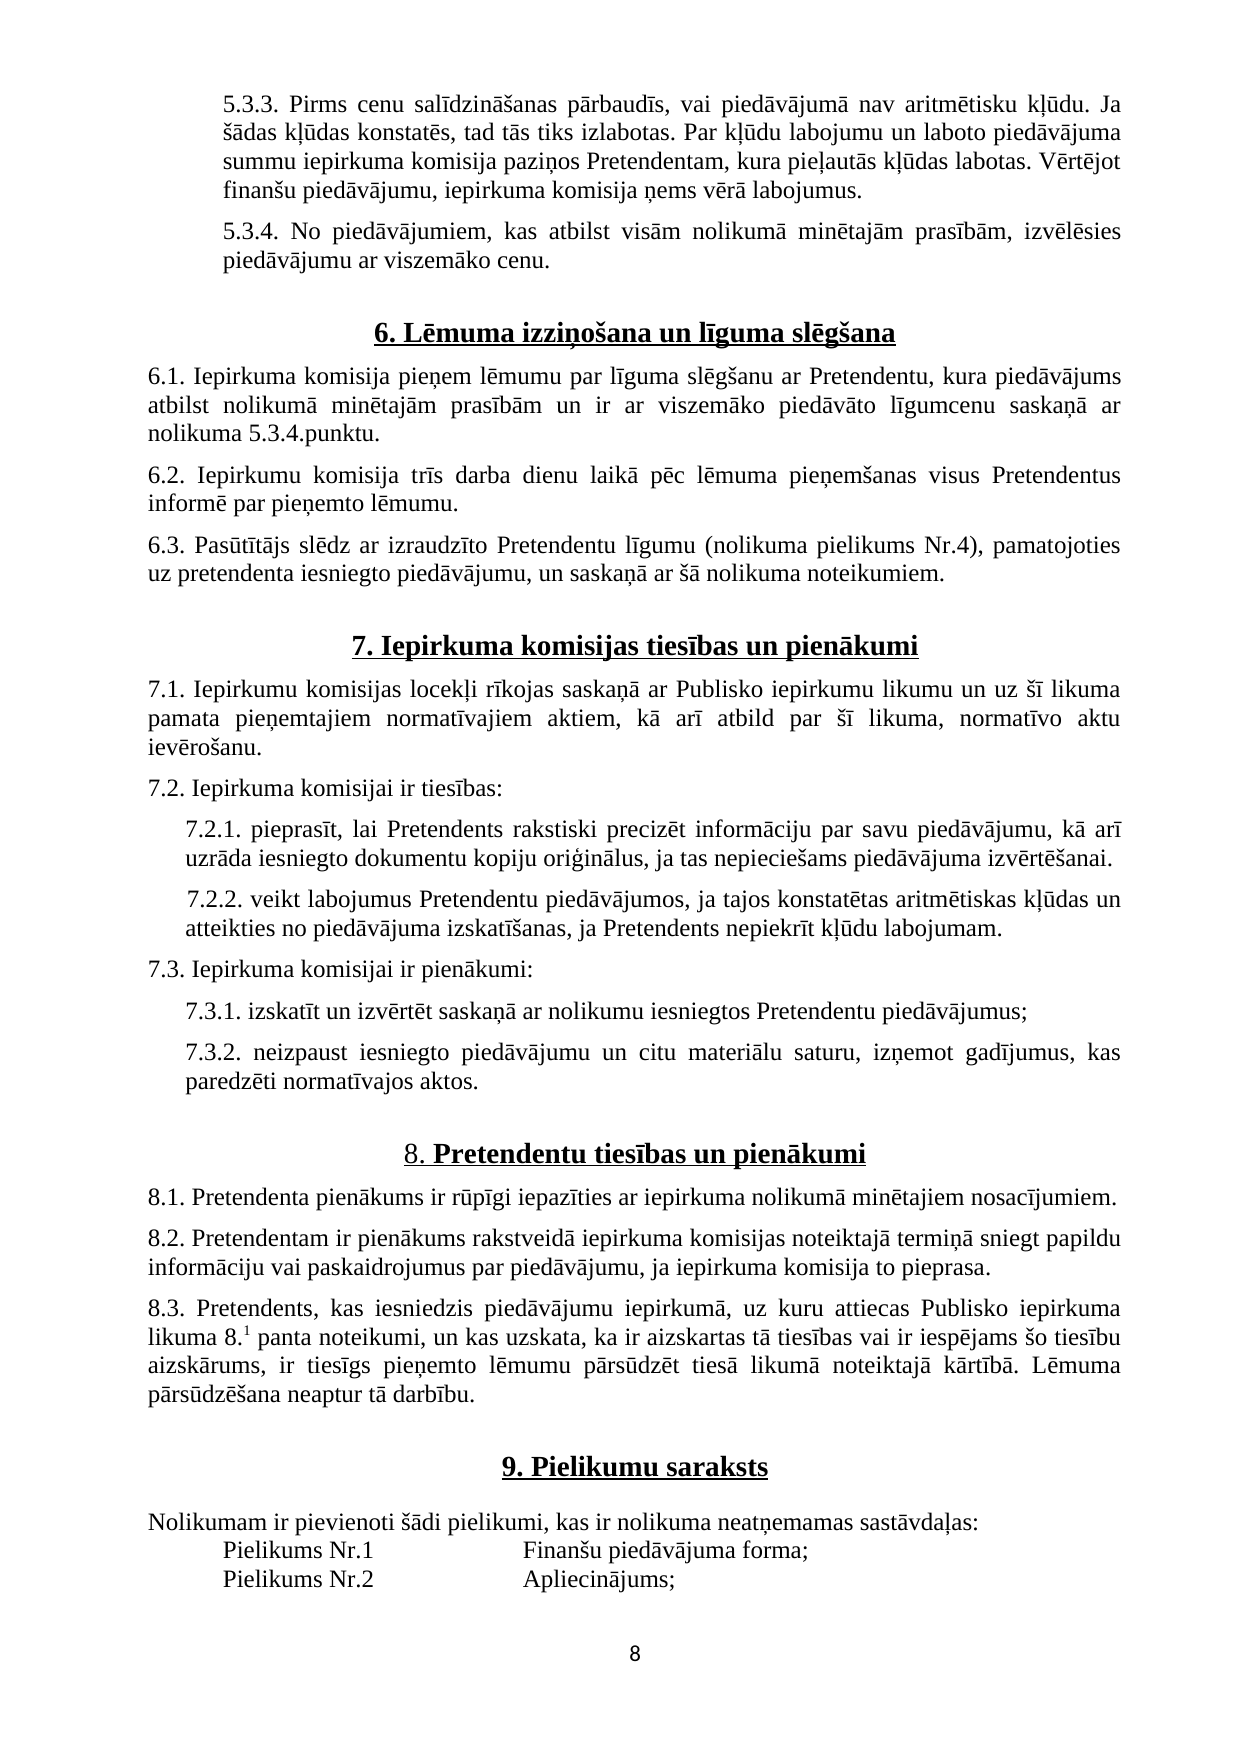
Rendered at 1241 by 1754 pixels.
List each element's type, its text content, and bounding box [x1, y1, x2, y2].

text 7.3.1. izskatīt un izvērtēt saskaņā ar nolikumu iesniegtos Pretendentu piedāvājumus; [185, 996, 1122, 1024]
text 8. Pretendentu tiesības un pienākumi [148, 1136, 1122, 1169]
text 5.3.3. Pirms cenu salīdzināšanas pārbaudīs, vai piedāvājumā nav aritmētisku kļūdu. Ja šādas kļūdas konstatēs, tad tās tiks izlabotas. Par kļūdu labojumu un laboto piedāvājuma summu iepirkuma komisija paziņos Pretendentam, kura pieļautās kļūdas labotas. Vērtējot finanšu piedāvājumu, iepirkuma komisija ņems vērā labojumus. [223, 89, 1122, 204]
list 7.2. Iepirkuma komisijai ir tiesības: [148, 773, 1122, 802]
text 8.3. Pretendents, kas iesniedzis piedāvājumu iepirkumā, uz kuru attiecas Publisko iepirkuma likuma 8.1 panta noteikumi, un kas uzskata, ka ir aizskartas tā tiesības vai ir iespējams šo tiesību aizskārums, ir tiesīgs pieņemto lēmumu pārsūdzēt tiesā likumā noteiktajā kārtībā. Lēmuma pārsūdzēšana neaptur tā darbību. [148, 1293, 1122, 1408]
list 6.1. Iepirkuma komisija pieņem lēmumu par līguma slēgšanu ar Pretendentu, kura piedāvājums atbilst nolikumā minētajām prasībām un ir ar viszemāko piedāvāto līgumcenu saskaņā ar nolikuma 5.3.4.punktu. [148, 361, 1122, 447]
text 7.3. Iepirkuma komisijai ir pienākumi: [148, 954, 1122, 983]
list 7.2.2. veikt labojumus Pretendentu piedāvājumos, ja tajos konstatētas aritmētiskas kļūdas un atteikties no piedāvājuma izskatīšanas, ja Pretendents nepiekrīt kļūdu labojumam. [185, 884, 1122, 942]
text 9. Pielikumu saraksts [148, 1449, 1122, 1483]
text Pielikums Nr.2 Apliecinājums; [223, 1564, 1122, 1593]
text Nolikumam ir pievienoti šādi pielikumi, kas ir nolikuma neatņemamas sastāvdaļas: [148, 1507, 1122, 1536]
text 6.3. Pasūtītājs slēdz ar izraudzīto Pretendentu līgumu (nolikuma pielikums Nr.4), pamatojoties uz pretendenta iesniegto piedāvājumu, un saskaņā ar šā nolikuma noteikumiem. [148, 530, 1122, 587]
text Pielikums Nr.1 Finanšu piedāvājuma forma; [223, 1536, 1122, 1564]
text 6. Lēmuma izziņošana un līguma slēgšana [148, 315, 1122, 348]
list 7.1. Iepirkumu komisijas locekļi rīkojas saskaņā ar Publisko iepirkumu likumu un uz šī likuma pamata pieņemtajiem normatīvajiem aktiem, kā arī atbild par šī likuma, normatīvo aktu ievērošanu. [148, 674, 1122, 761]
list 7.2.1. pieprasīt, lai Pretendents rakstiski precizēt informāciju par savu piedāvājumu, kā arī uzrāda iesniegto dokumentu kopiju oriģinālus, ja tas nepieciešams piedāvājuma izvērtēšanai. [148, 814, 1122, 872]
list 6.2. Iepirkumu komisija trīs darba dienu laikā pēc lēmuma pieņemšanas visus Pretendentus informē par pieņemto lēmumu. [148, 460, 1122, 517]
text 7.3.2. neizpaust iesniegto piedāvājumu un citu materiālu saturu, izņemot gadījumus, kas paredzēti normatīvajos aktos. [185, 1037, 1122, 1094]
text 8.2. Pretendentam ir pienākums rakstveidā iepirkuma komisijas noteiktajā termiņā sniegt papildu informāciju vai paskaidrojumus par piedāvājumu, ja iepirkuma komisija to pieprasa. [148, 1223, 1122, 1281]
text 7. Iepirkuma komisijas tiesības un pienākumi [148, 628, 1122, 662]
text 5.3.4. No piedāvājumiem, kas atbilst visām nolikumā minētajām prasībām, izvēlēsies piedāvājumu ar viszemāko cenu. [223, 216, 1122, 274]
text 8.1. Pretendenta pienākums ir rūpīgi iepazīties ar iepirkuma nolikumā minētajiem nosacījumiem. [148, 1182, 1122, 1211]
